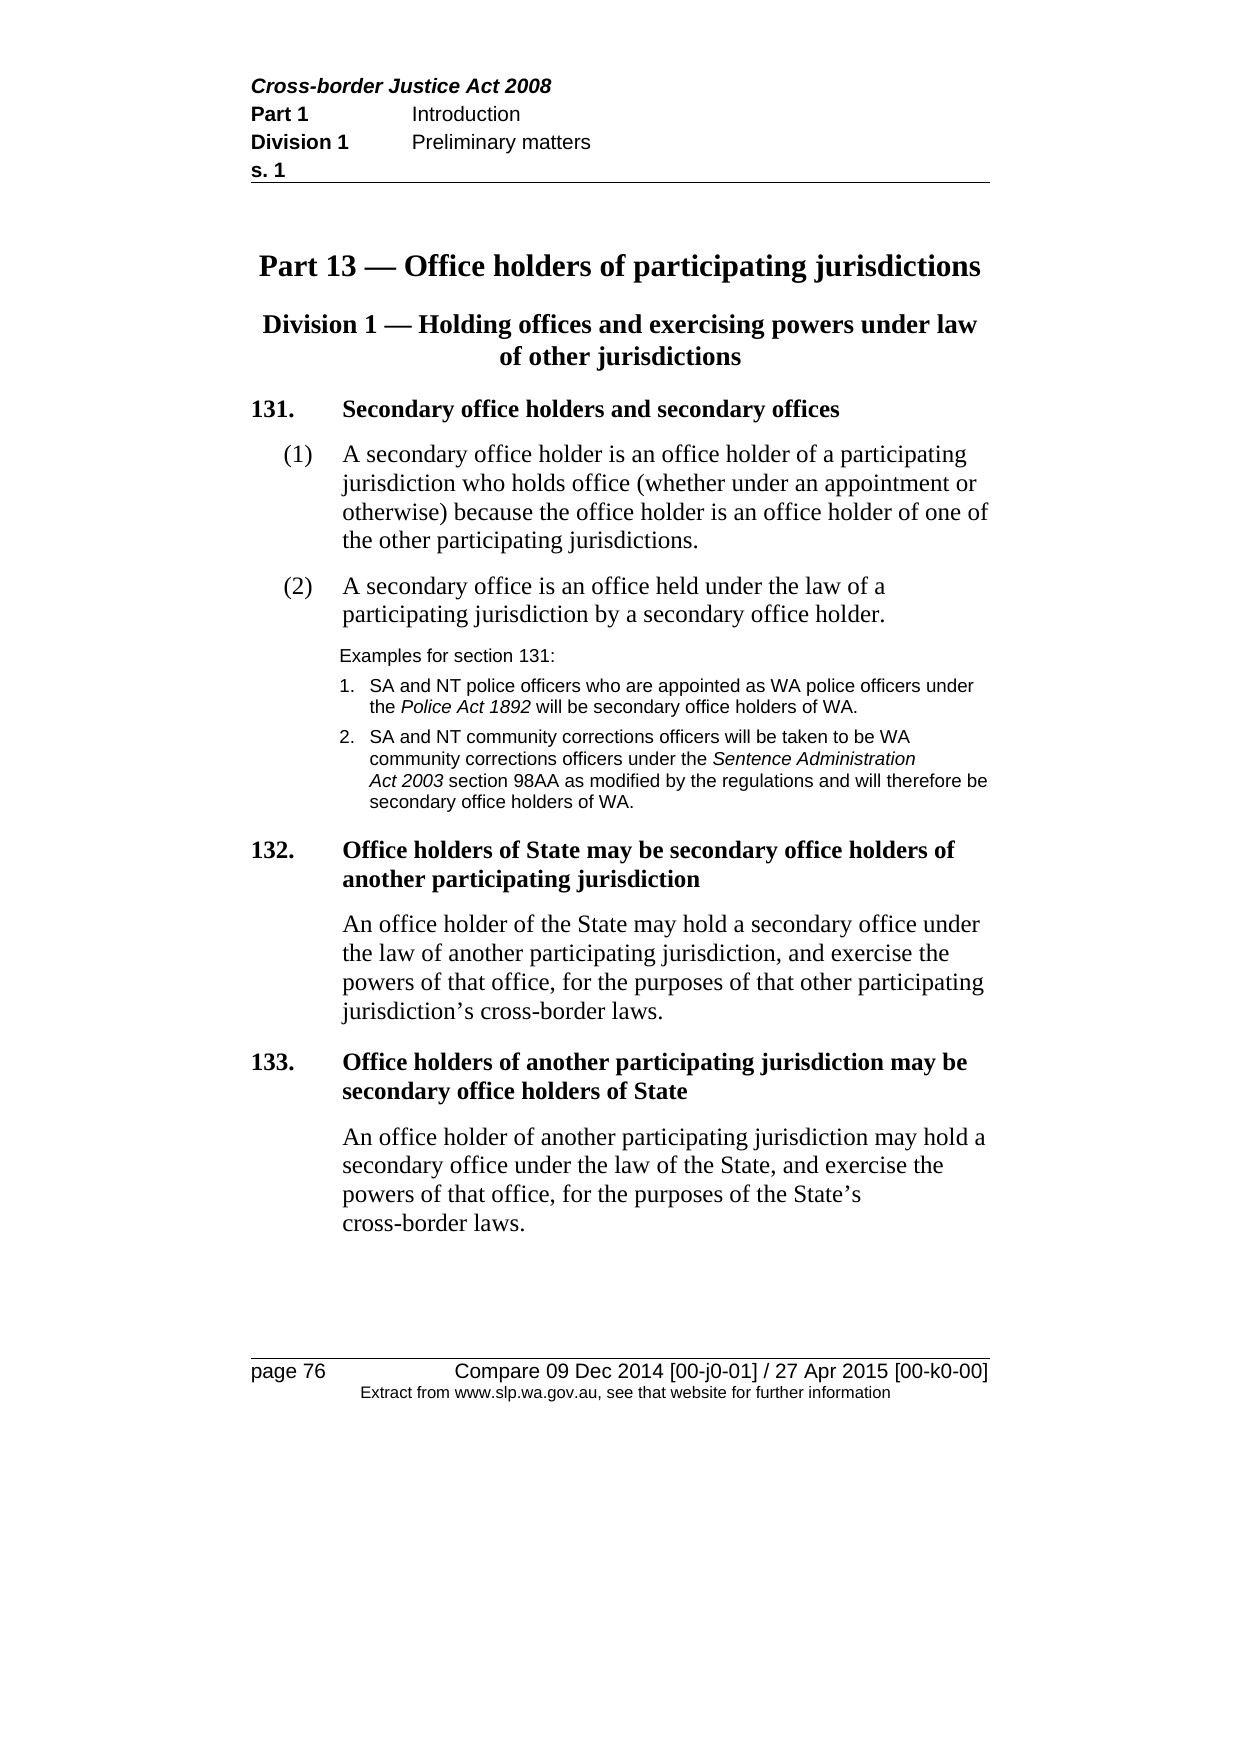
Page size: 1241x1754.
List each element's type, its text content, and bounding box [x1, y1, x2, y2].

text 2. SA and NT community corrections officers will be taken to be WA community corrections officers under the Sentence Administration Act 2003 section 98AA as modified by the regulations and will therefore be secondary office holders of WA. [251, 726, 990, 812]
subtitle Division 1 — Holding offices and exercising powers under law of other jurisdictions [251, 308, 990, 371]
subtitle 131. Secondary office holders and secondary offices [251, 394, 990, 422]
subtitle 132. Office holders of State may be secondary office holders of another participating jurisdiction [251, 835, 990, 893]
text An office holder of the State may hold a secondary office under the law of another participating jurisdiction, and exercise the powers of that office, for the purposes of that other participating jurisdiction’s cross-border laws. [251, 909, 990, 1024]
subtitle Part 13 — Office holders of participating jurisdictions [251, 247, 990, 283]
text (2) A secondary office is an office held under the law of a participating jurisdiction by a secondary office holder. [251, 571, 990, 628]
text 1. SA and NT police officers who are appointed as WA police officers under the Police Act 1892 will be secondary office holders of WA. [251, 675, 990, 718]
subtitle 133. Office holders of another participating jurisdiction may be secondary office holders of State [251, 1047, 990, 1105]
text An office holder of another participating jurisdiction may hold a secondary office under the law of the State, and exercise the powers of that office, for the purposes of the State’s cross-border laws. [251, 1122, 990, 1237]
text (1) A secondary office holder is an office holder of a participating jurisdiction who holds office (whether under an appointment or otherwise) because the office holder is an office holder of one of the other participating jurisdictions. [251, 439, 990, 554]
text Examples for section 131: [251, 645, 990, 666]
